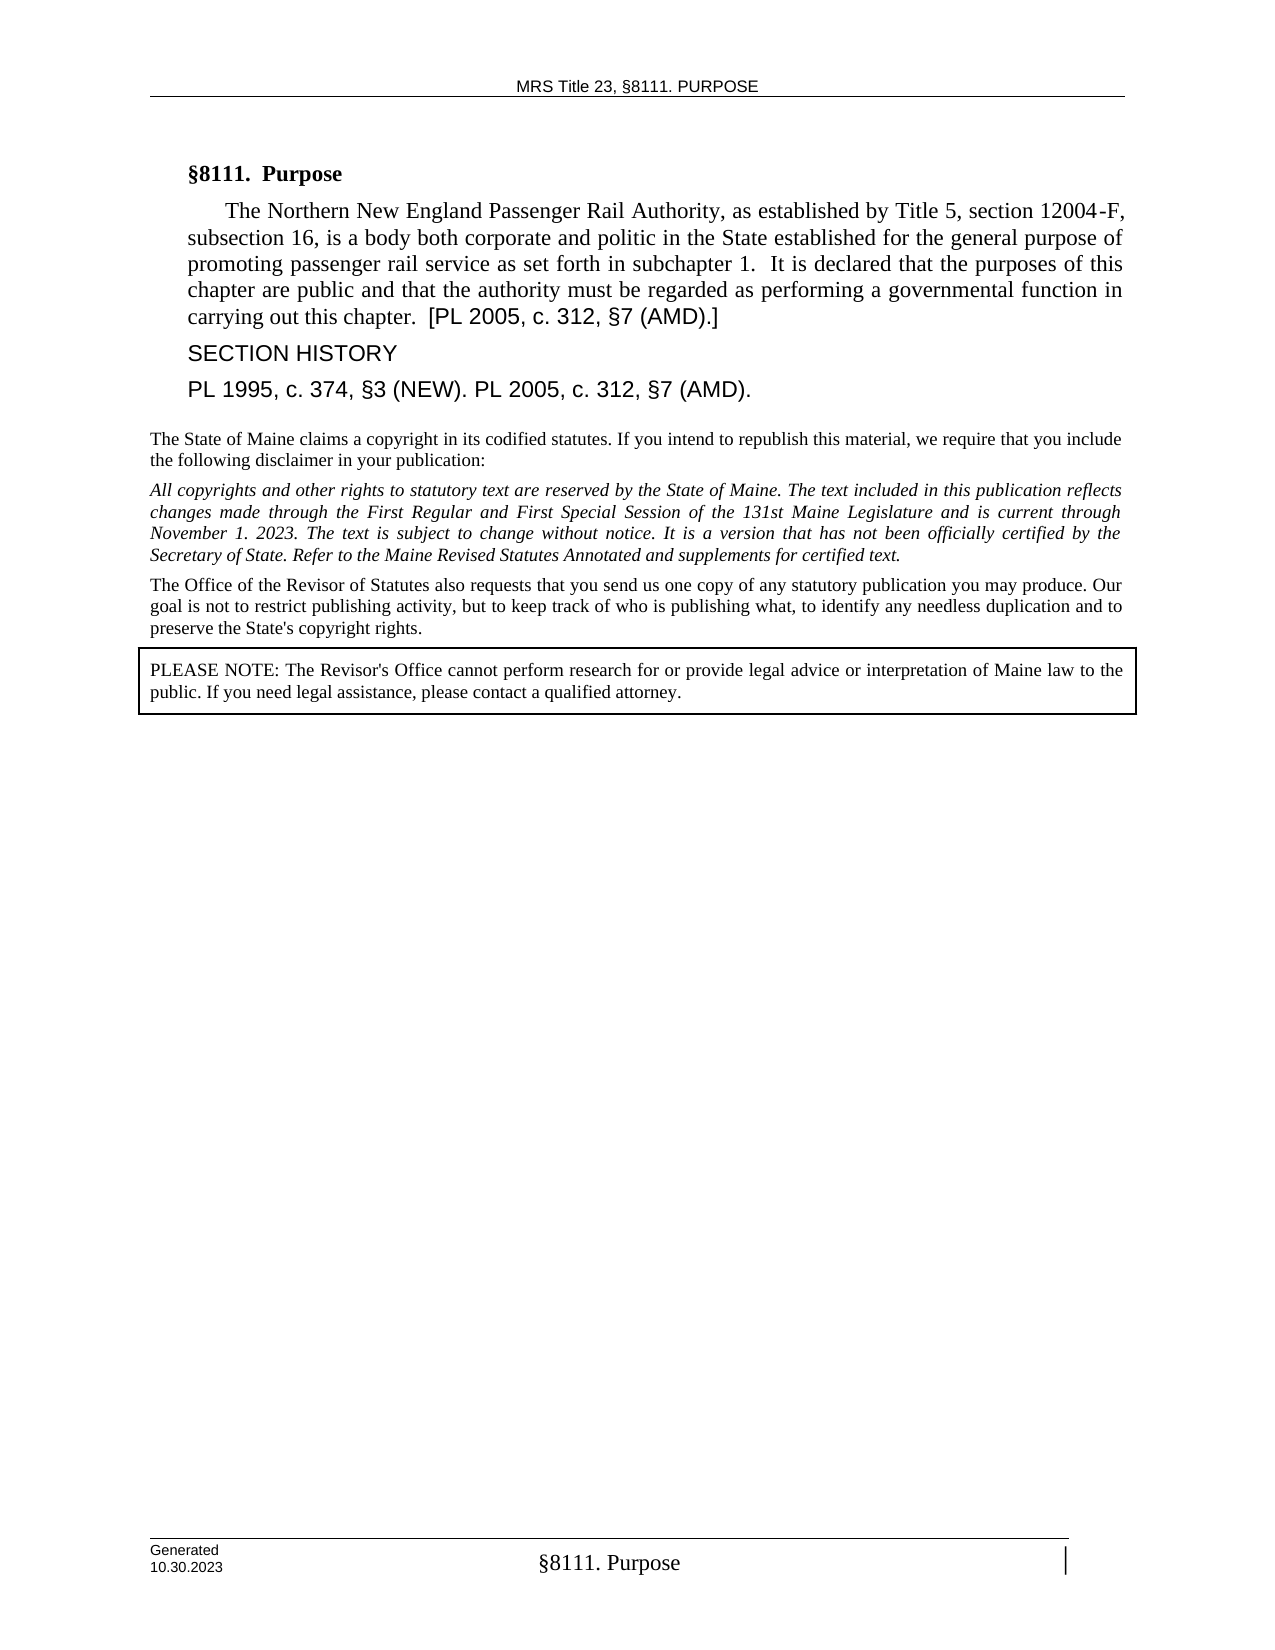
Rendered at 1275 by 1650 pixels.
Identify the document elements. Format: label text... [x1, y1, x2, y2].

text PL 1995, c. 374, §3 (NEW). PL 2005, c. 312, §7 (AMD). [187, 376, 1125, 403]
text The Office of the Revisor of Statutes also requests that you send us one copy of any statutory publication you may produce. Our goal is not to restrict publishing activity, but to keep track of who is publishing what, to identify any needless duplication and to preserve the State's copyright rights. [150, 574, 1125, 638]
text The State of Maine claims a copyright in its codified statutes. If you intend to republish this material, we require that you include the following disclaimer in your publication: [150, 428, 1125, 471]
text The Northern New England Passenger Rail Authority, as established by Title 5, section 12004‑F, subsection 16, is a body both corporate and politic in the State established for the general purpose of promoting passenger rail service as set forth in subchapter 1. It is declared that the purposes of this chapter are public and that the authority must be regarded as performing a governmental function in carrying out this chapter. [PL 2005, c. 312, §7 (AMD).] [187, 197, 1125, 329]
text All copyrights and other rights to statutory text are reserved by the State of Maine. The text included in this publication reflects changes made through the First Regular and First Special Session of the 131st Maine Legislature and is current through November 1. 2023 . The text is subject to change without notice. It is a version that has not been officially certified by the Secretary of State. Refer to the Maine Revised Statutes Annotated and supplements for certified text. [150, 479, 1125, 565]
text §8111. Purpose [187, 160, 1125, 187]
text SECTION HISTORY [187, 339, 1125, 366]
text PLEASE NOTE: The Revisor's Office cannot perform research for or provide legal advice or interpretation of Maine law to the public. If you need legal assistance, please contact a qualified attorney. [140, 649, 1135, 713]
